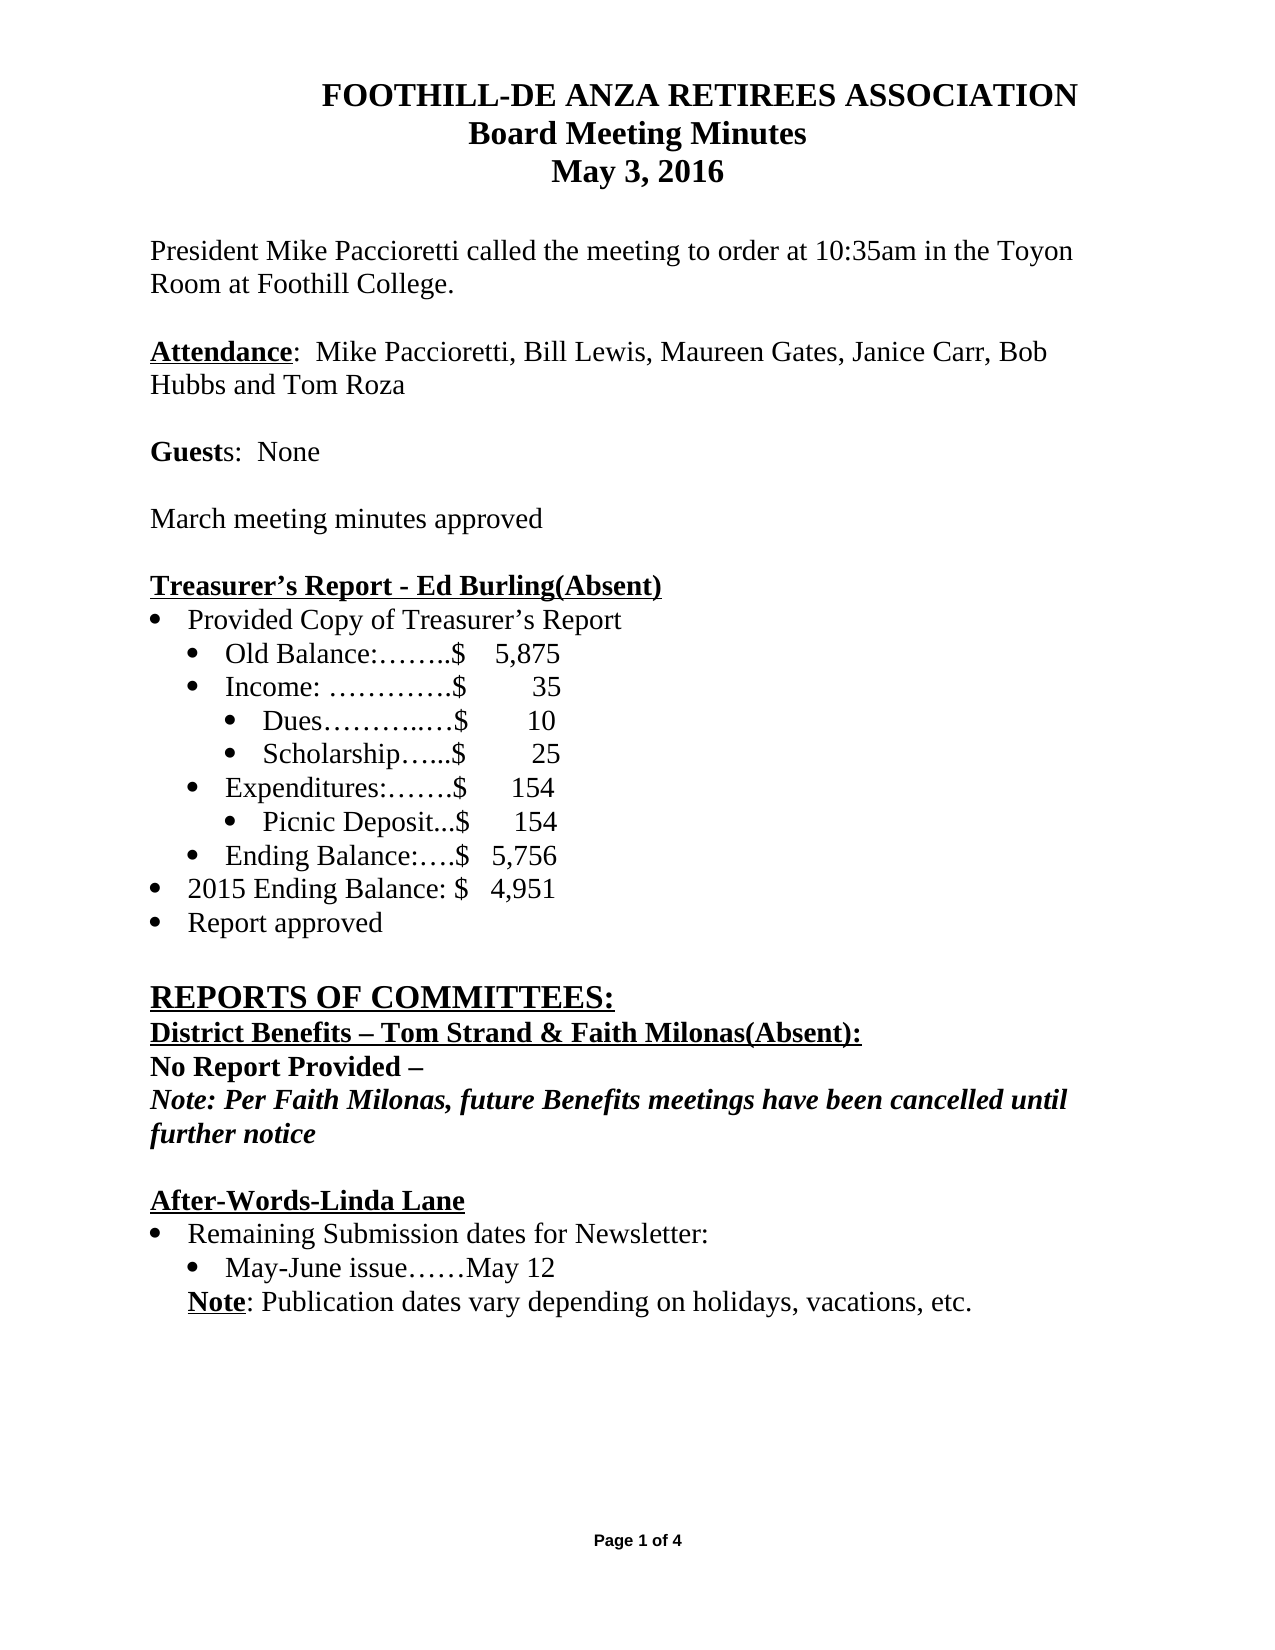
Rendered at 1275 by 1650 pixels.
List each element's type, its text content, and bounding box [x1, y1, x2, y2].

text No Report Provided – [150, 1049, 1125, 1082]
list Dues………..…$ 10 [225, 703, 1125, 737]
text President Mike Paccioretti called the meeting to order at 10:35am in the Toyon Room at Foothill College. [150, 233, 1125, 300]
text March meeting minutes approved [150, 501, 1125, 535]
list Income: ………….$ 35 [187, 669, 1125, 703]
list Report approved [150, 905, 1125, 938]
text Note: Publication dates vary depending on holidays, vacations, etc. [187, 1284, 1125, 1317]
text District Benefits – Tom Strand & Faith Milonas(Absent): [150, 1015, 1125, 1049]
list Remaining Submission dates for Newsletter: [150, 1216, 1125, 1250]
text Note: Per Faith Milonas, future Benefits meetings have been cancelled until further notice [150, 1082, 1125, 1149]
list Scholarship…...$ 25 [225, 737, 1125, 770]
list May-June issue……May 12 [187, 1250, 600, 1284]
text Treasurer’s Report - Ed Burling(Absent) [150, 568, 1125, 602]
list 2015 Ending Balance: $ 4,951 [150, 871, 1125, 905]
list Ending Balance:….$ 5,756 [187, 838, 1125, 871]
text Guests: None [150, 434, 1125, 468]
list Provided Copy of Treasurer’s Report [150, 602, 1125, 636]
text REPORTS OF COMMITTEES: [150, 977, 1125, 1015]
list Expenditures:…….$ 154 [187, 770, 1125, 804]
text Attendance: Mike Paccioretti, Bill Lewis, Maureen Gates, Janice Carr, Bob Hubbs and Tom Roza [150, 334, 1125, 401]
text After-Words-Linda Lane [150, 1183, 1125, 1216]
list Picnic Deposit...$ 154 [225, 804, 1125, 838]
list Old Balance:……..$ 5,875 [187, 636, 1125, 669]
